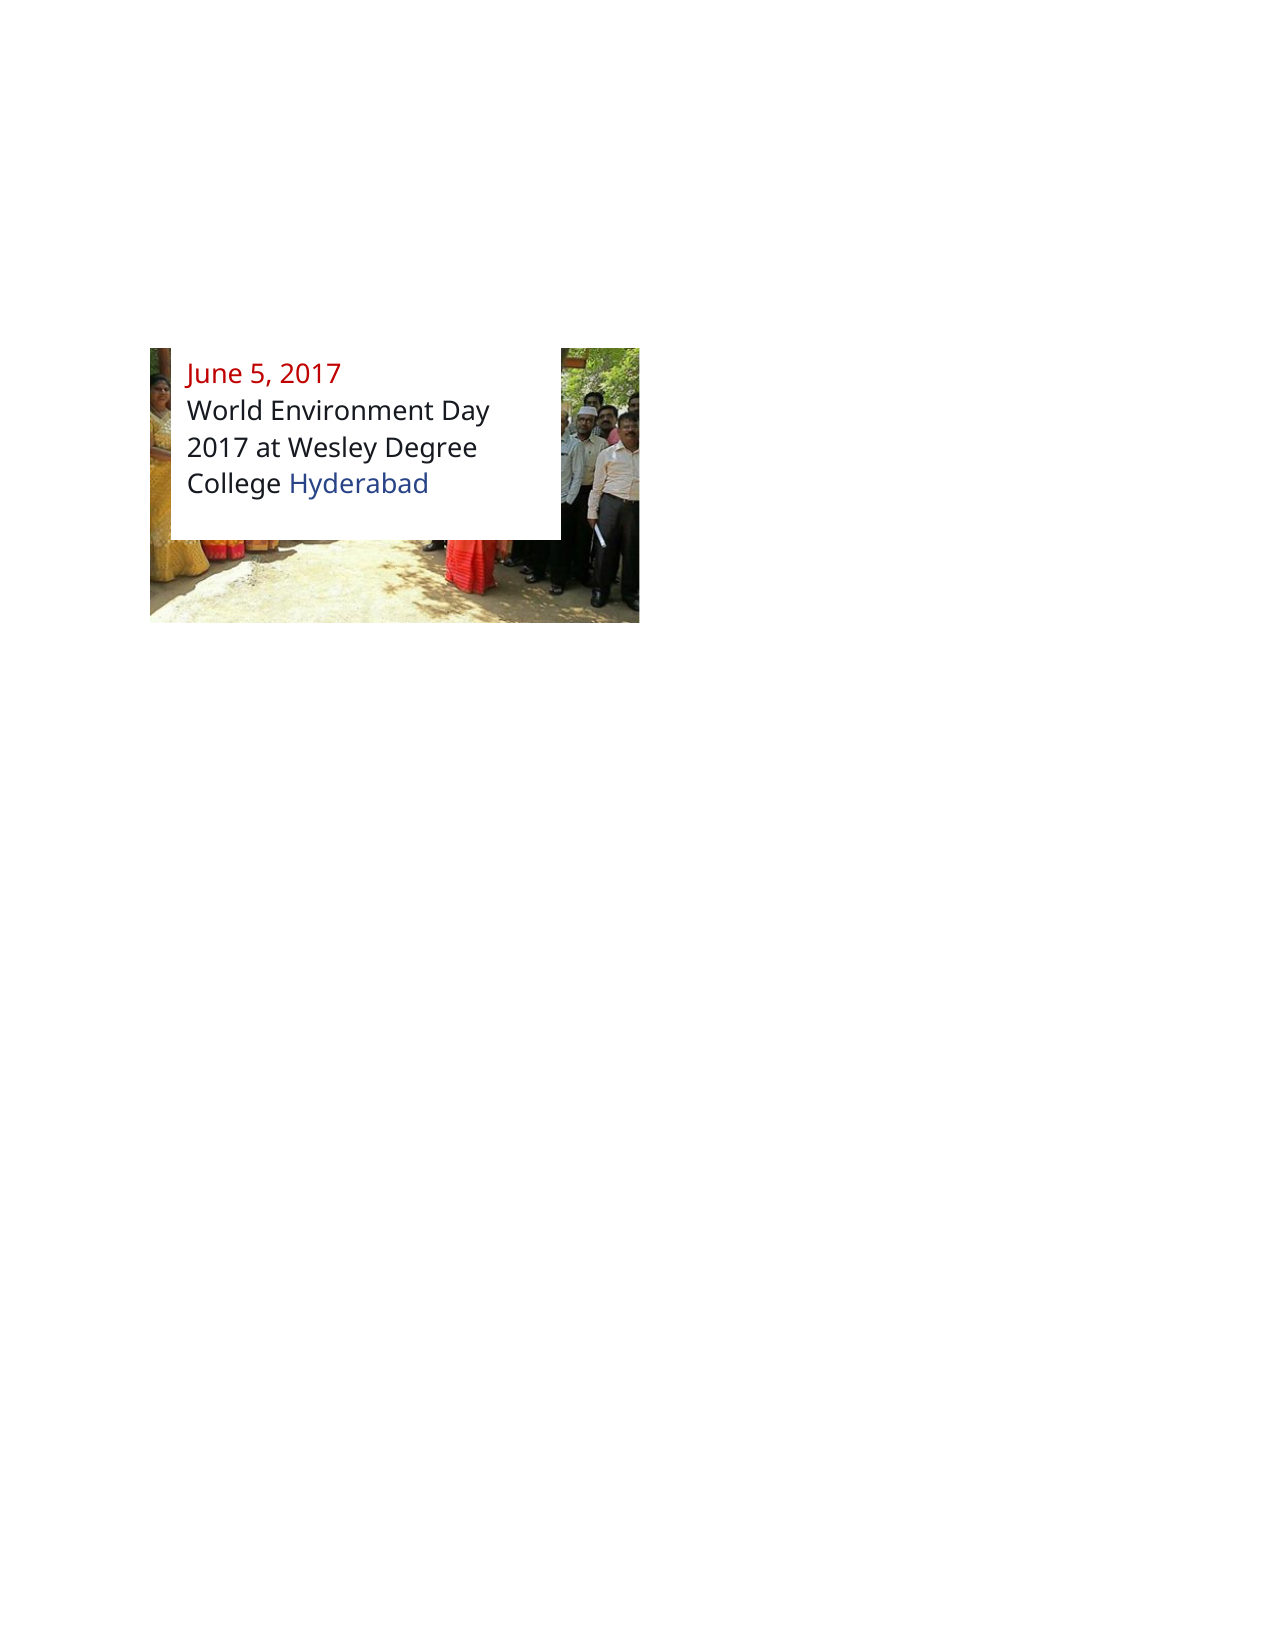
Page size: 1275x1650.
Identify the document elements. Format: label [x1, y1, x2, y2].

picture [150, 348, 640, 623]
